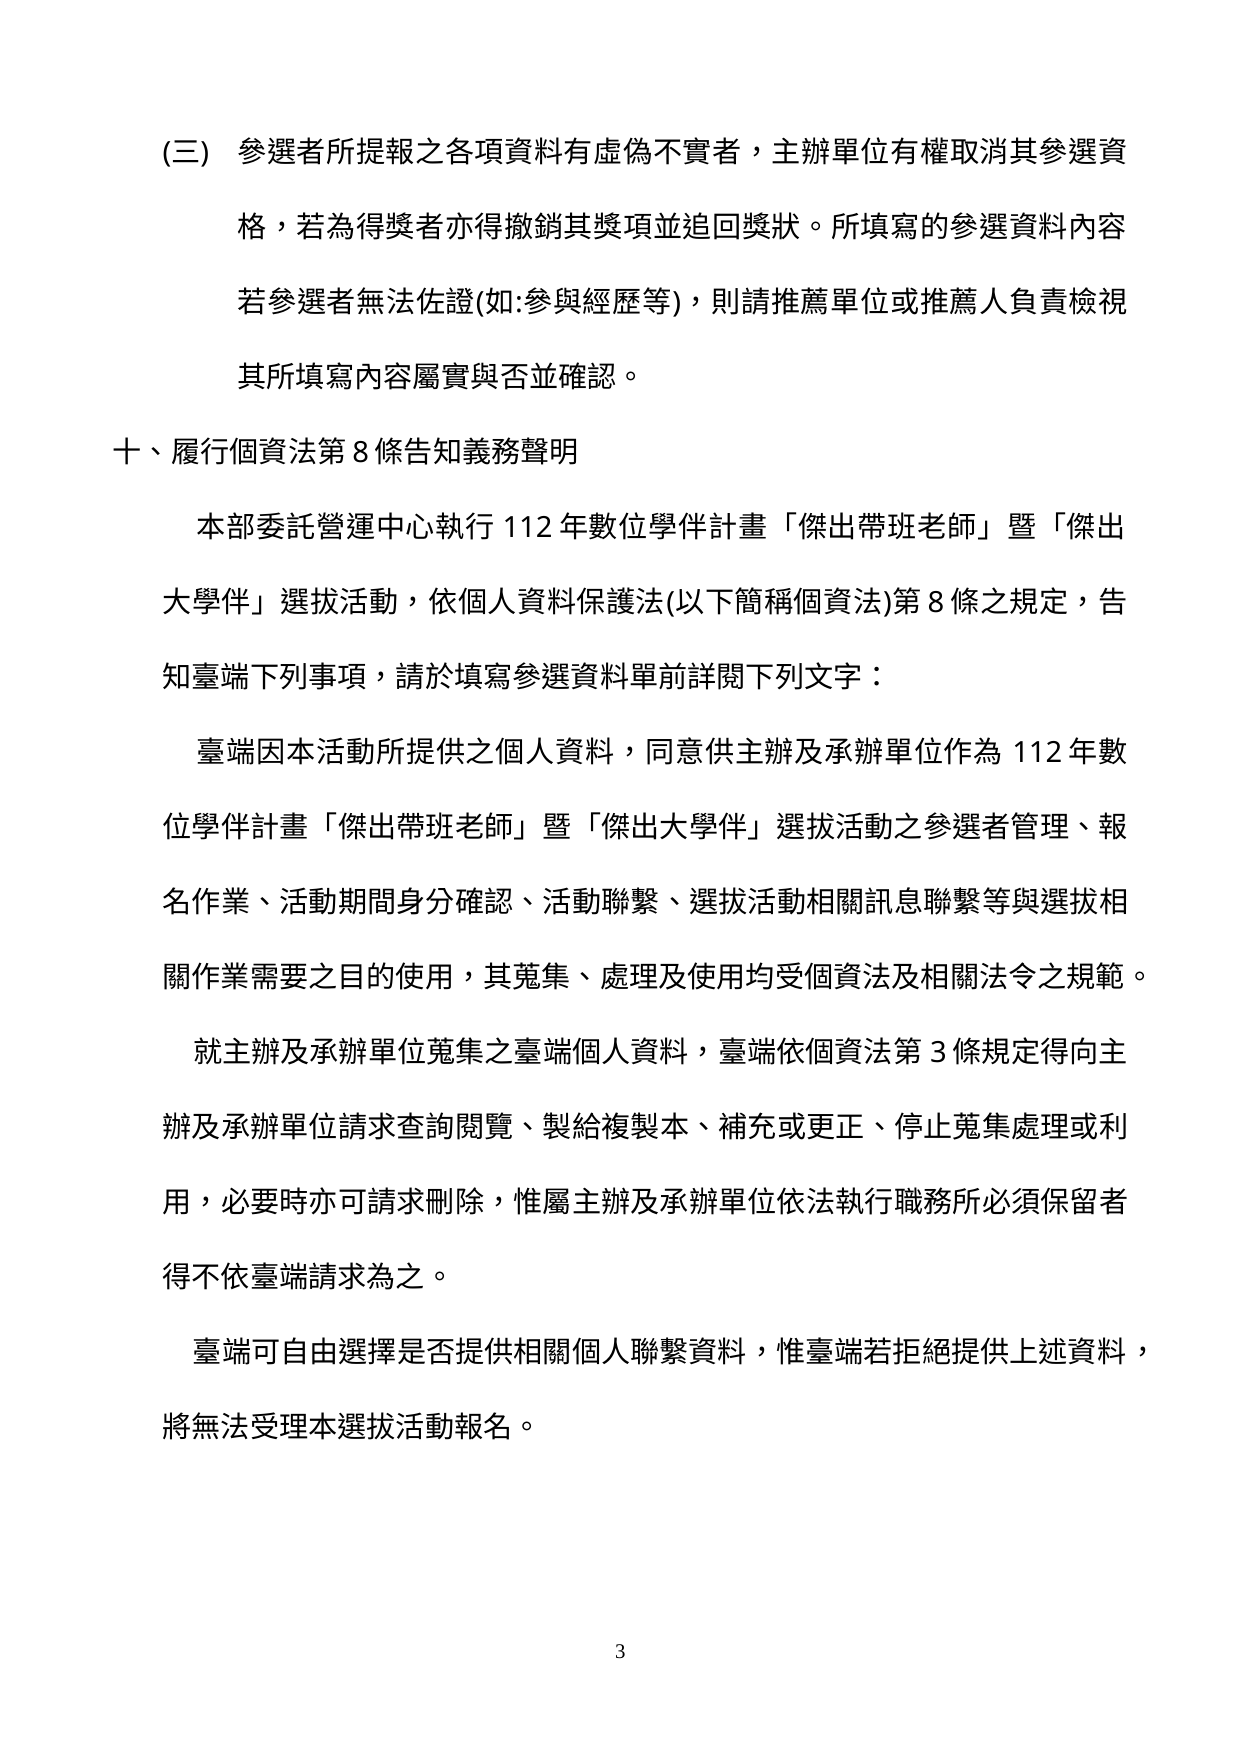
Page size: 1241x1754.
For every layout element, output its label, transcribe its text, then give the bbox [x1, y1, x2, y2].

text 就主辦及承辦單位蒐集之臺端個人資料，臺端依個資法第3條規定得向主辦及承辦單位請求查詢閱覽、製給複製本、補充或更正、停止蒐集處理或利用，必要時亦可請求刪除，惟屬主辦及承辦單位依法執行職務所必須保留者，得不依臺端請求為之。 [162, 1012, 1128, 1312]
list 履行個資法第8條告知義務聲明 [112, 412, 1128, 487]
list 參選者所提報之各項資料有虛偽不實者，主辦單位有權取消其參選資格，若為得獎者亦得撤銷其獎項並追回獎狀。所填寫的參選資料內容若參選者無法佐證(如:參與經歷等)，則請推薦單位或推薦人負責檢視其所填寫內容屬實與否並確認。 [162, 112, 1128, 412]
text 臺端可自由選擇是否提供相關個人聯繫資料，惟臺端若拒絕提供上述資料，將無法受理本選拔活動報名。 [162, 1312, 1128, 1462]
text 本部委託營運中心執行112年數位學伴計畫「傑出帶班老師」暨「傑出大學伴」選拔活動，依個人資料保護法(以下簡稱個資法)第8條之規定，告知臺端下列事項，請於填寫參選資料單前詳閱下列文字： [162, 487, 1128, 712]
text 臺端因本活動所提供之個人資料，同意供主辦及承辦單位作為112年數位學伴計畫「傑出帶班老師」暨「傑出大學伴」選拔活動之參選者管理、報名作業、活動期間身分確認、活動聯繫、選拔活動相關訊息聯繫等與選拔相關作業需要之目的使用，其蒐集、處理及使用均受個資法及相關法令之規範。 [162, 712, 1128, 1012]
